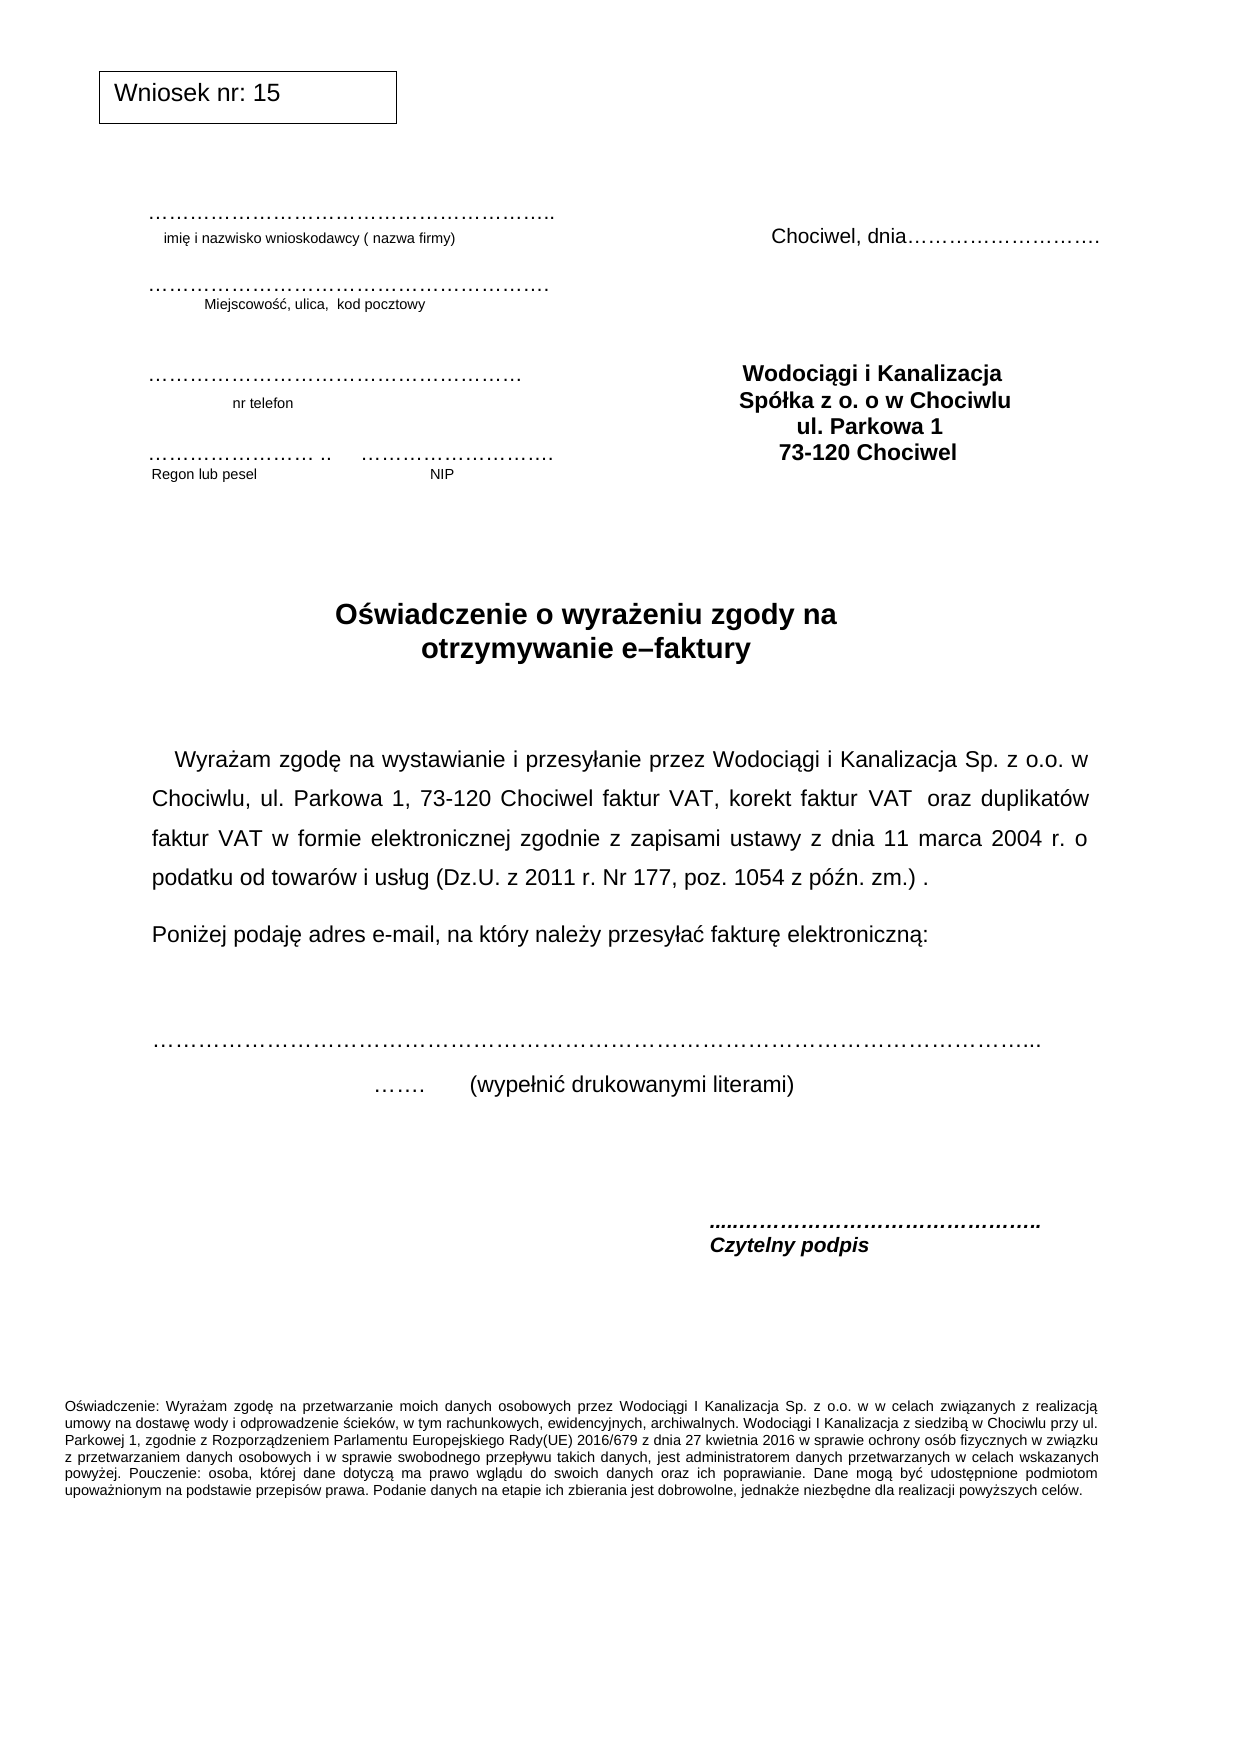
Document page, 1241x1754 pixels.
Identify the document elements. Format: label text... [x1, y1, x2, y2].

text ul. Parkowa 1 [147, 413, 1101, 439]
text nr telefon Spółka z o. o w Chociwlu [232, 387, 1101, 413]
text Poniżej podaję adres e-mail, na który należy przesyłać fakturę elektroniczną: [152, 921, 1101, 947]
text …………………… .. ………………………. 73-120 Chociwel [147, 439, 1101, 466]
subtitle Oświadczenie o wyrażeniu zgody na otrzymywanie e–faktury [293, 597, 879, 664]
text Regon lub pesel NIP [151, 466, 1101, 482]
text ……………………………………………………………………………………………………...……. (wypełnić drukowanymi literami) [152, 1026, 1088, 1097]
text imię i nazwisko wnioskodawcy ( nazwa firmy) Chociwel, dnia………………………. [163, 224, 1101, 248]
text Miejscowość, ulica, kod pocztowy [204, 296, 1101, 313]
text .....…………………………………….. Czytelny podpis [709, 1209, 1044, 1257]
subtitle …………………………………………………. [147, 272, 1101, 296]
text Oświadczenie: Wyrażam zgodę na przetwarzanie moich danych osobowych przez Wodociągi I Kanalizacja Sp. z o.o. w w celach związanych z realizacją umowy na dostawę wody i odprowadzenie ścieków, w tym rachunkowych, ewidencyjnych, archiwalnych. Wodociągi I Kanalizacja z siedzibą w Chociwlu przy ul. Parkowej 1, zgodnie z Rozporządzeniem Parlamentu Europejskiego Rady(UE) 2016/679 z dnia 27 kwietnia 2016 w sprawie ochrony osób fizycznych w związku z przetwarzaniem danych osobowych i w sprawie swobodnego przepływu takich danych, jest administratorem danych przetwarzanych w celach wskazanych powyżej. Pouczenie: osoba, której dane dotyczą ma prawo wglądu do swoich danych oraz ich poprawianie. Dane mogą być udostępnione podmiotom upoważnionym na podstawie przepisów prawa. Podanie danych na etapie ich zbierania jest dobrowolne, jednakże niezbędne dla realizacji powyższych celów. [64, 1398, 1101, 1499]
text Wyrażam zgodę na wystawianie i przesyłanie przez Wodociągi i Kanalizacja Sp. z o.o. w Chociwlu, ul. Parkowa 1, 73-120 Chociwel faktur VAT, korekt faktur VAT oraz duplikatów faktur VAT w formie elektronicznej zgodnie z zapisami ustawy z dnia 11 marca 2004 r. o podatku od towarów i usług (Dz.U. z 2011 r. Nr 177, poz. 1054 z późn. zm.) . [152, 746, 1089, 891]
text ……………………………………………… Wodociągi i Kanalizacja [147, 360, 1101, 386]
text ………………………………………………….. [147, 200, 1101, 224]
